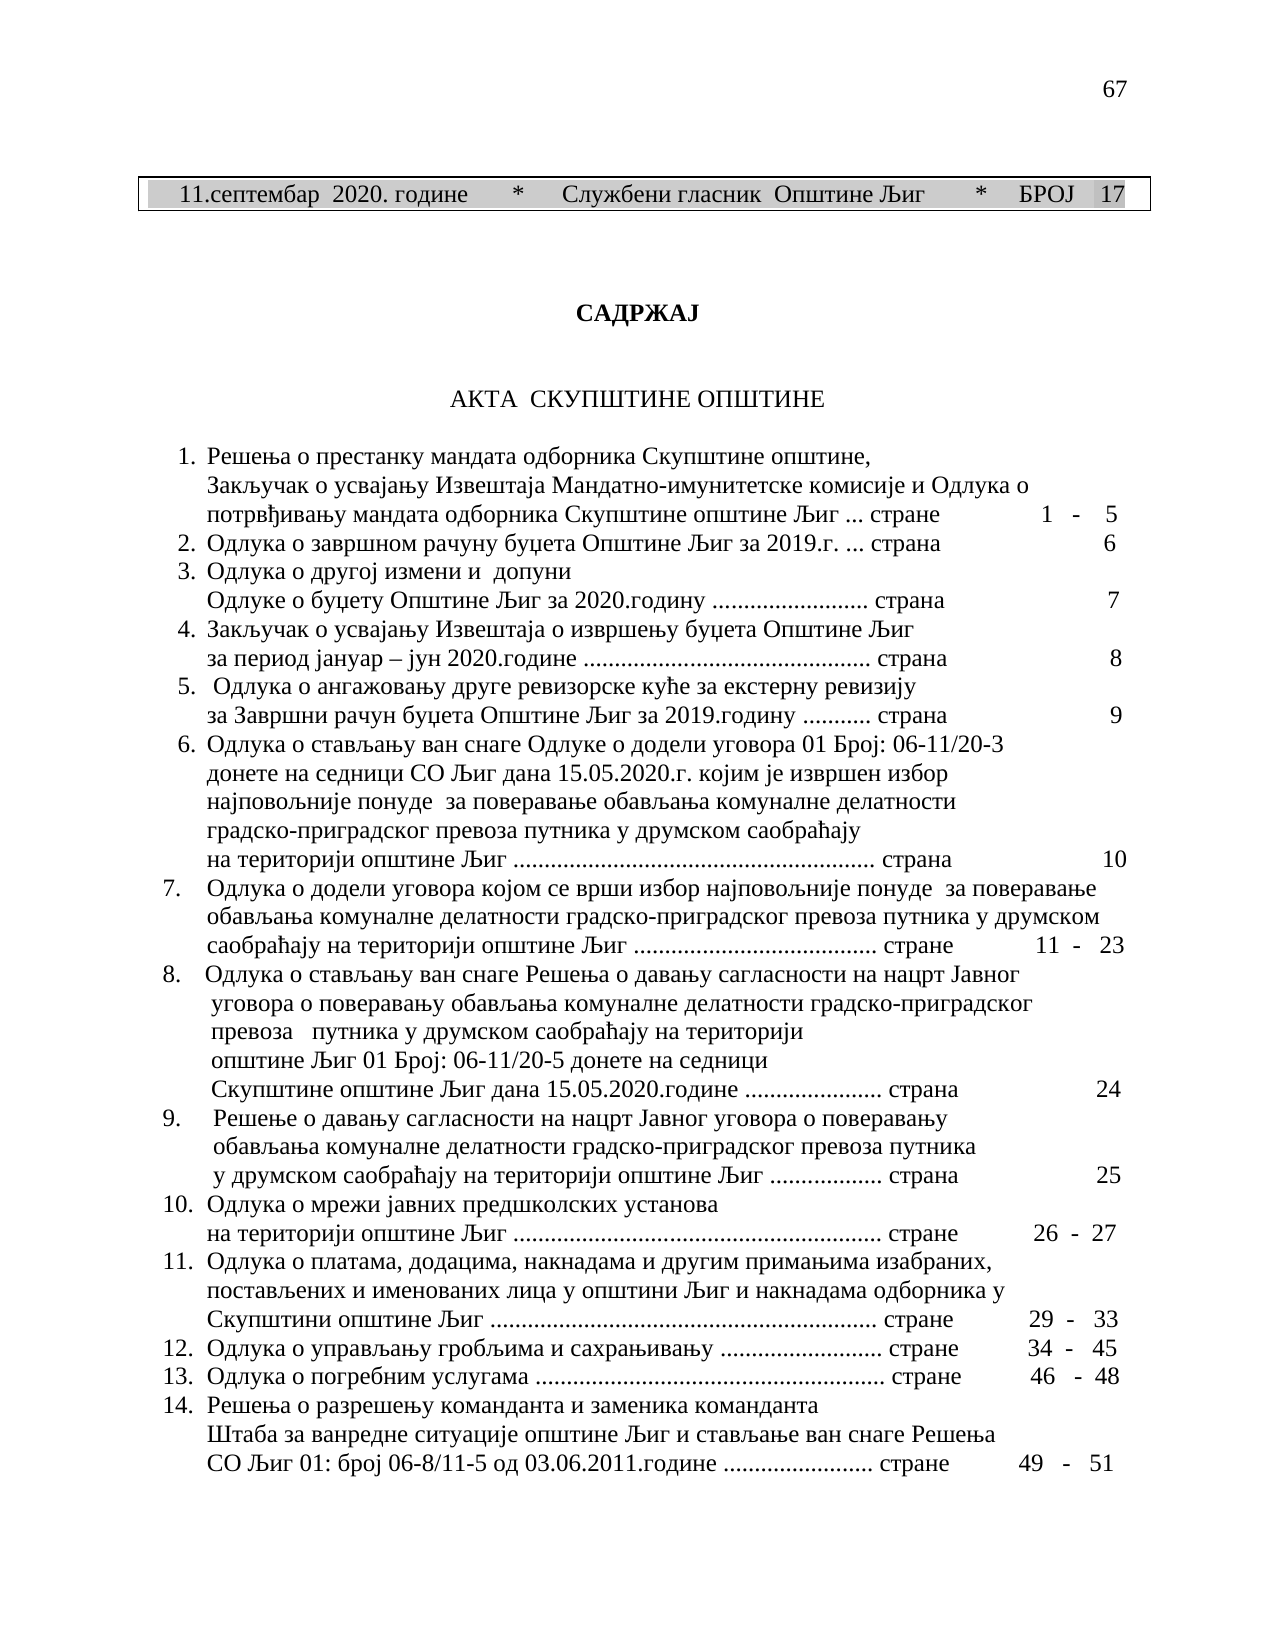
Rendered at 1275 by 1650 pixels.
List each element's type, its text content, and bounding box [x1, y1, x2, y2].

list у друмском саобраћају на територији општине Љиг .................. страна 25 [207, 1160, 1122, 1189]
list Одлука о другој измени и допуни [177, 556, 1127, 585]
list на територији општине Љиг ........................................................... стране 26 - 27 [207, 1218, 1127, 1246]
text САДРЖАЈ [148, 298, 1127, 326]
list Решења о разрешењу команданта и заменика команданта [162, 1390, 1127, 1419]
list Одлука о стављању ван снаге Решења о давању сагласности на нацрт Јавног [162, 959, 1127, 988]
list СО Љиг 01: број 06-8/11-5 од 03.06.2011.године ........................ стране 49 - 51 [207, 1448, 1127, 1476]
list Одлука о мрежи јавних предшколских установа [162, 1189, 1127, 1218]
text АКТА СКУПШТИНЕ ОПШТИНЕ [148, 384, 1127, 413]
list донете на седници СО Љиг дана 15.05.2020.г. којим је извршен избор [207, 758, 1127, 786]
list Решење о давању сагласности на нацрт Јавног уговора о поверавању [162, 1103, 1122, 1131]
list уговора о поверавању обављања комуналне делатности градско-приградског [192, 988, 1127, 1016]
list на територији општине Љиг .......................................................... страна 10 [207, 844, 1127, 873]
list Одлука о стављању ван снаге Одлуке о додели уговора 01 Број: 06-11/20-3 [177, 729, 1127, 758]
text 11.септембар 2020. године * Службени гласник Општине Љиг * БРОЈ 17 [139, 178, 1150, 210]
list Решења о престанку мандата одборника Скупштине општине, [177, 441, 1127, 470]
list за Завршни рачун буџета Општине Љиг за 2019.годину ........... страна 9 [207, 700, 1127, 729]
list за период јануар – јун 2020.године .............................................. страна 8 [207, 643, 1127, 671]
list Одлуке о буџету Општине Љиг за 2020.годину ......................... страна 7 [207, 585, 1127, 614]
list градско-приградског превоза путника у друмском саобраћају [207, 815, 1127, 844]
list Закључак о усвајању Извештаја о извршењу буџета Општине Љиг [177, 614, 1127, 643]
list превоза путника у друмском саобраћају на територији [192, 1016, 1127, 1045]
list Одлука о погребним услугама ........................................................ стране 46 - 48 [162, 1361, 1127, 1390]
list Закључак о усвајању Извештаја Мандатно-имунитетске комисије и Одлука о потрвђивању мандата одборника Скупштине општине Љиг ... стране 1 - 5 [207, 470, 1127, 528]
list Одлука о додели уговора којом се врши избор најповољније понуде за поверавање обављања комуналне делатности градско-приградског превоза путника у друмском саобраћају на територији општине Љиг ....................................... стране 11 - 23 [162, 873, 1127, 959]
list Одлука о завршном рачуну буџета Општине Љиг за 2019.г. ... страна 6 [177, 528, 1127, 556]
list Штаба за ванредне ситуације општине Љиг и стављање ван снаге Решења [207, 1419, 1127, 1448]
list општине Љиг 01 Број: 06-11/20-5 донете на седници [192, 1045, 1127, 1074]
list Скупштине општине Љиг дана 15.05.2020.године ...................... страна 24 [192, 1074, 1127, 1103]
list Одлука о ангажовању друге ревизорске куће за екстерну ревизију [177, 671, 1127, 700]
list Одлука о платама, додацима, накнадама и другим примањима изабраних, постављених и именованих лица у општини Љиг и накнадама одборника у Скупштини општине Љиг .............................................................. стране 29 - 33 [162, 1246, 1127, 1333]
list најповољније понуде за поверавање обављања комуналне делатности [207, 786, 1127, 815]
list Одлука о управљању гробљима и сахрањивању .......................... стране 34 - 45 [162, 1333, 1127, 1361]
list обављања комуналне делатности градско-приградског превоза путника [207, 1131, 1122, 1160]
